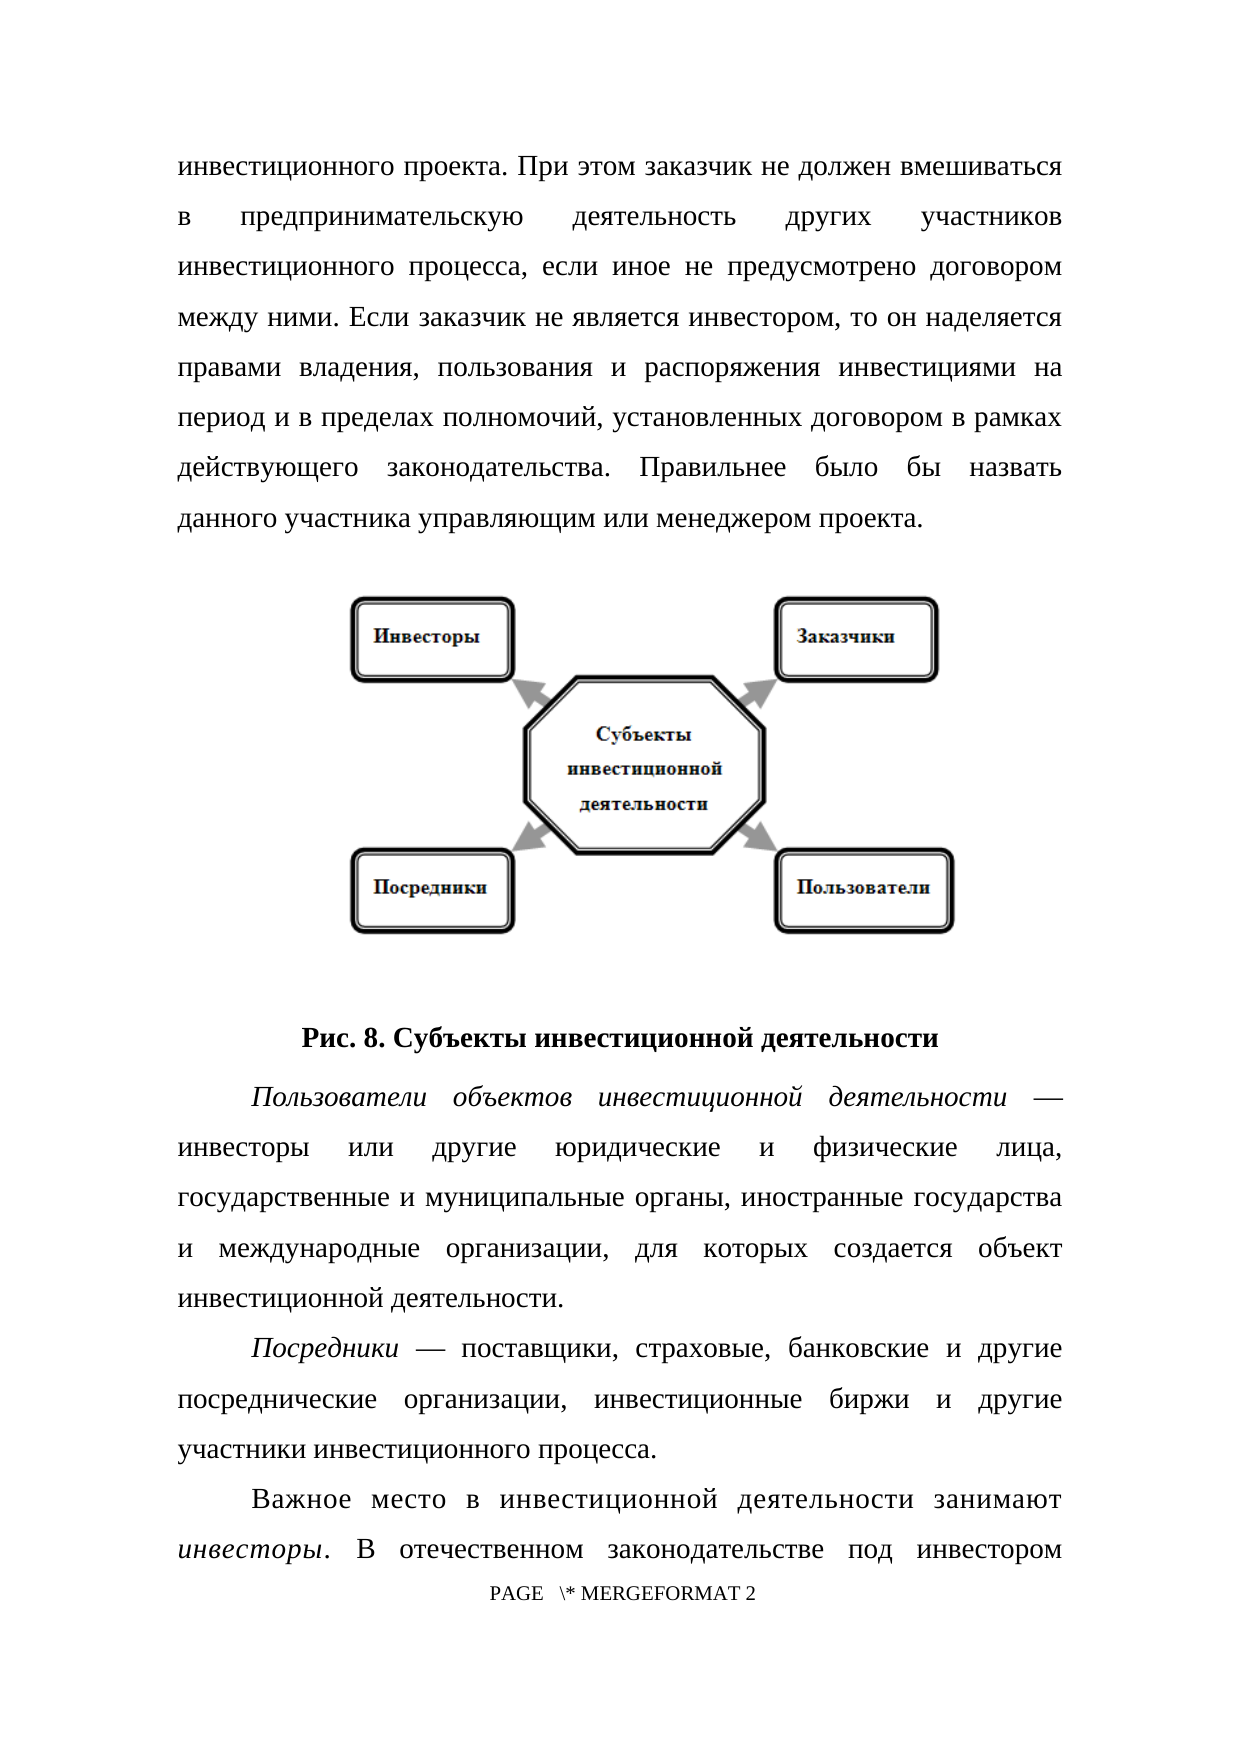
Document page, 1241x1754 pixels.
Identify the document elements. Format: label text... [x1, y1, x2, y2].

text Пользователи объектов инвестиционной деятельности — инвесторы или другие юридические и физические лица, государственные и муниципальные органы, иностранные государства и международные организации, для которых создается объект инвестиционной деятельности. [177, 1079, 1063, 1314]
picture [316, 550, 997, 984]
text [177, 148, 1063, 533]
text Рис. 8. Субъекты инвестиционной деятельности [177, 1020, 1063, 1054]
text Посредники — поставщики, страховые, банковские и другие посреднические организации, инвестиционные биржи и другие участники инвестиционного процесса. [177, 1330, 1063, 1464]
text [177, 1481, 1063, 1565]
